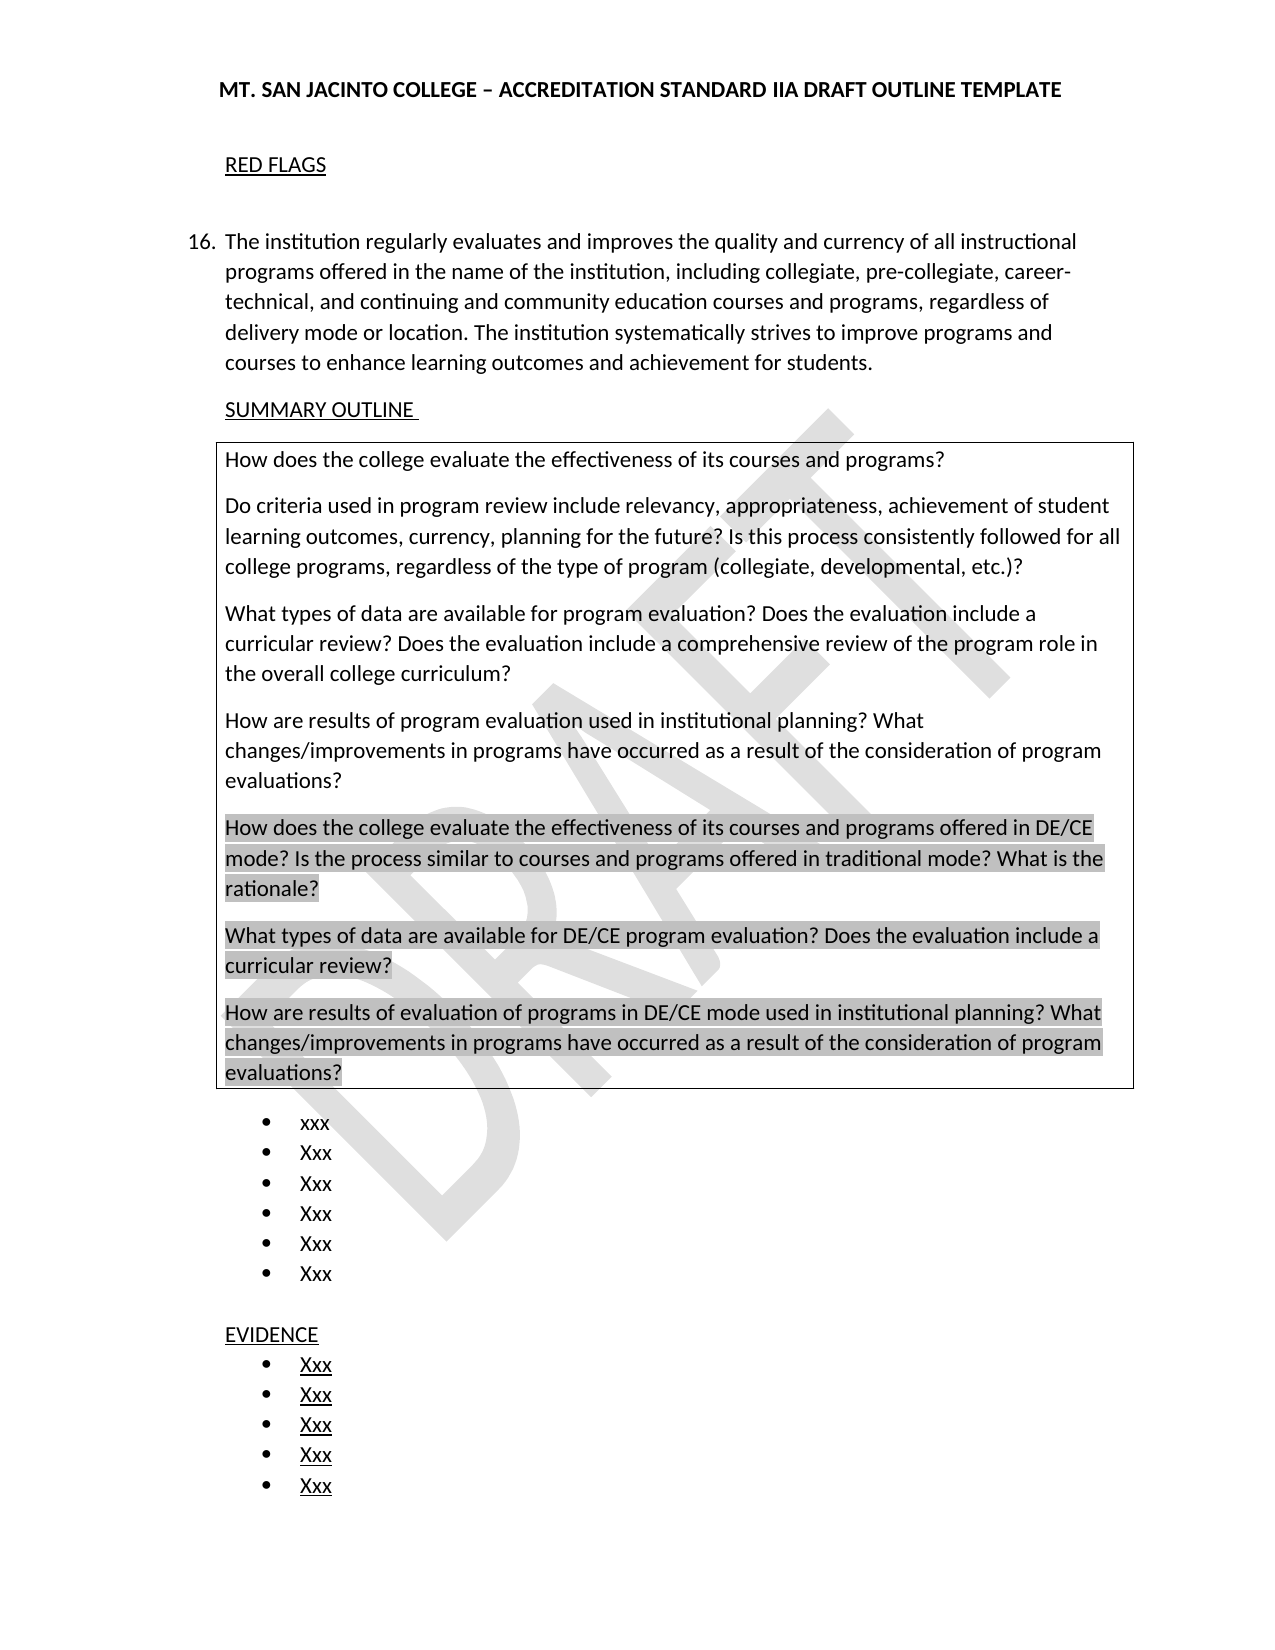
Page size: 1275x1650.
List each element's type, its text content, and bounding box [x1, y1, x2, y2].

text How are results of evaluation of programs in DE/CE mode used in institutional planning? What changes/improvements in programs have occurred as a result of the consideration of program evaluations? [217, 995, 1133, 1088]
list Xxx [262, 1410, 1125, 1438]
text How does the college evaluate the effectiveness of its courses and programs? [217, 443, 1133, 473]
text RED FLAGS [150, 150, 1125, 178]
text How does the college evaluate the effectiveness of its courses and programs offered in DE/CE mode? Is the process similar to courses and programs offered in traditional mode? What is the rationale? [217, 810, 1133, 902]
list Xxx [262, 1441, 1125, 1469]
list Xxx [262, 1259, 1125, 1287]
text Do criteria used in program review include relevancy, appropriateness, achievement of student learning outcomes, currency, planning for the future? Is this process consistently followed for all college programs, regardless of the type of program (collegiate, developmental, etc.)? [217, 488, 1133, 580]
list EVIDENCE [225, 1320, 1125, 1348]
list Xxx [262, 1471, 1125, 1499]
list Xxx [262, 1229, 1125, 1257]
list The institution regularly evaluates and improves the quality and currency of all instructional programs offered in the name of the institution, including collegiate, pre-collegiate, career-technical, and continuing and community education courses and programs, regardless of delivery mode or location. The institution systematically strives to improve programs and courses to enhance learning outcomes and achievement for students. [187, 227, 1125, 376]
text SUMMARY OUTLINE [150, 395, 1125, 423]
text What types of data are available for program evaluation? Does the evaluation include a curricular review? Does the evaluation include a comprehensive review of the program role in the overall college curriculum? [217, 596, 1133, 687]
list Xxx [262, 1138, 1125, 1167]
list Xxx [262, 1350, 1125, 1378]
list Xxx [262, 1380, 1125, 1408]
text How are results of program evaluation used in institutional planning? What changes/improvements in programs have occurred as a result of the consideration of program evaluations? [217, 703, 1133, 795]
list Xxx [262, 1199, 1125, 1227]
list xxx [262, 1108, 1125, 1136]
text What types of data are available for DE/CE program evaluation? Does the evaluation include a curricular review? [217, 918, 1133, 979]
list Xxx [262, 1169, 1125, 1197]
